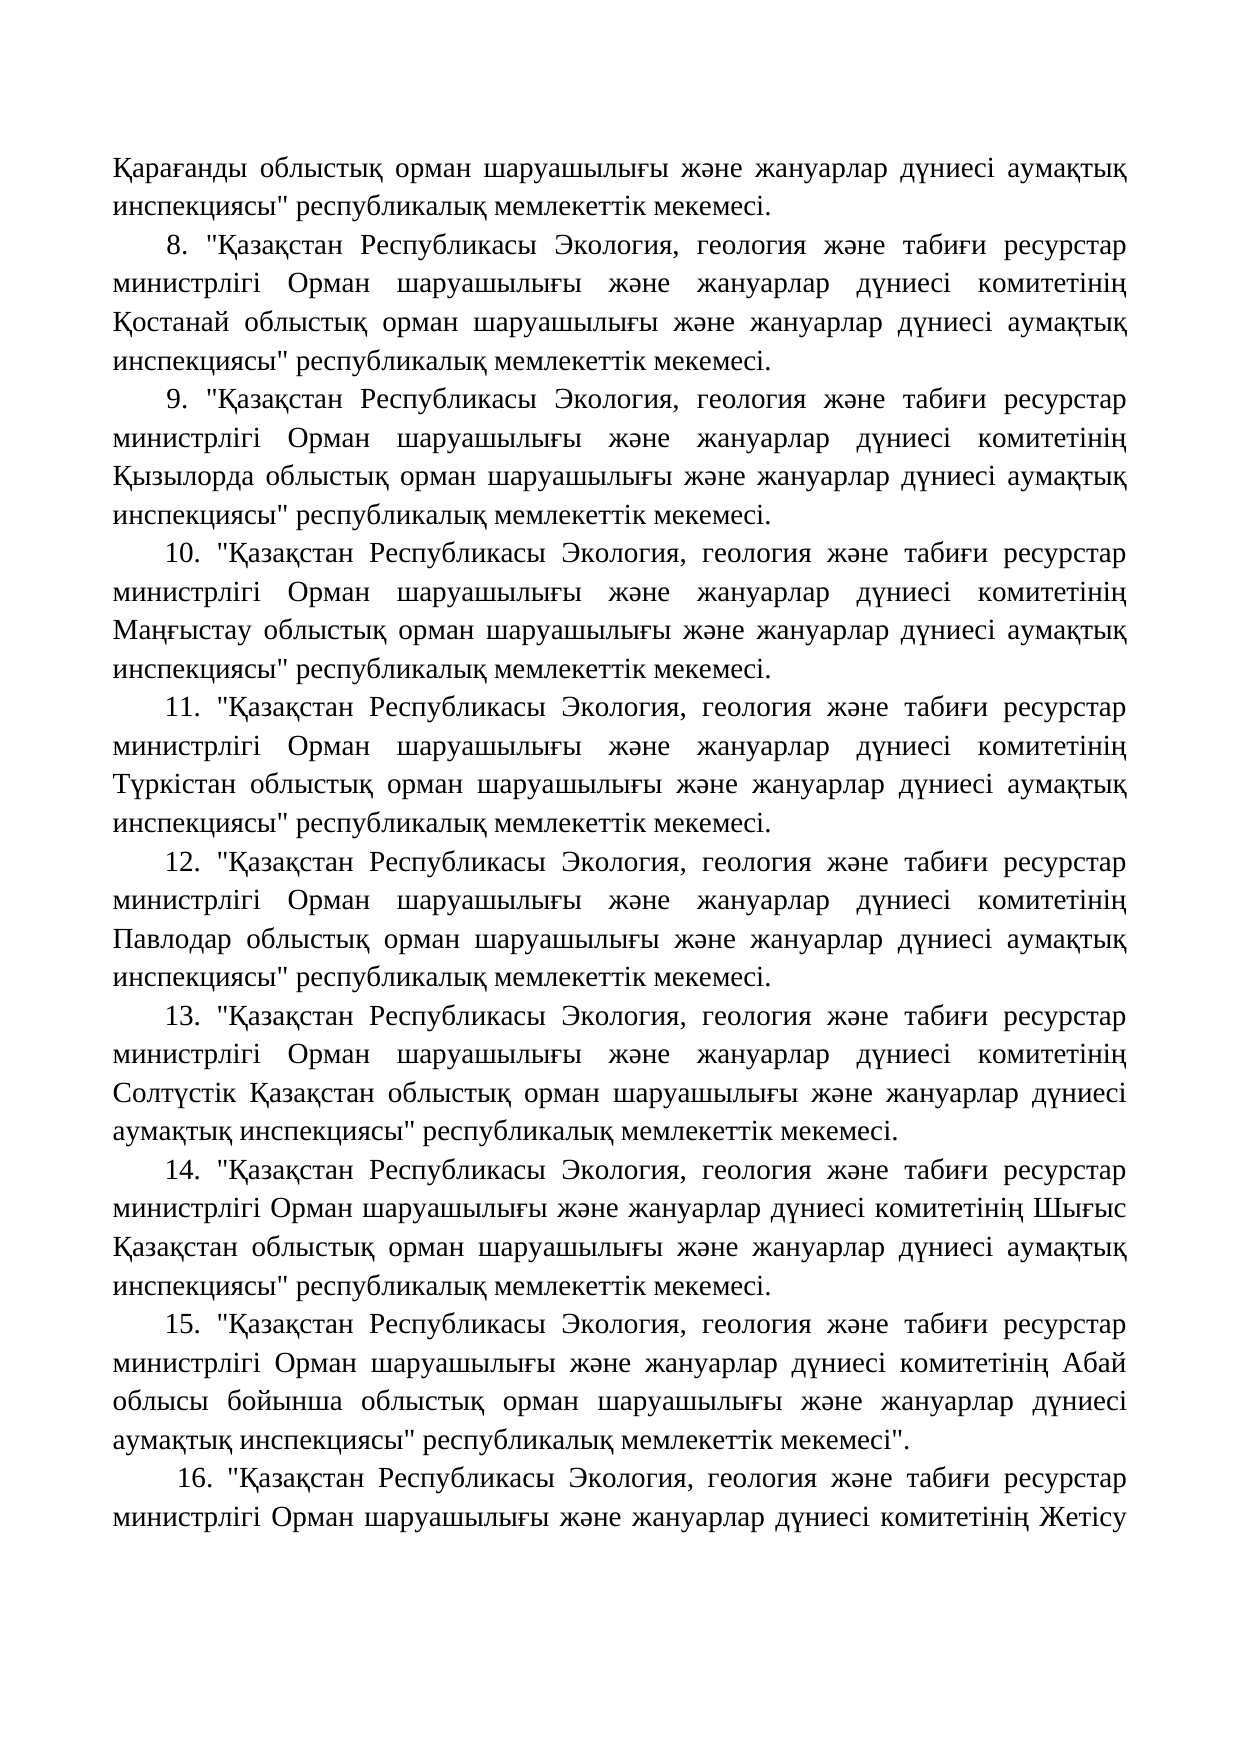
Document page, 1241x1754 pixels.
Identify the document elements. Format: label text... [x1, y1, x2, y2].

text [112, 150, 1128, 222]
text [112, 1460, 1128, 1532]
text 14. "Қазақстан Республикасы Экология, геология және табиғи ресурстар министрлігі Орман шаруашылығы және жануарлар дүниесі комитетінің Шығыс Қазақстан облыстық орман шаруашылығы және жануарлар дүниесі аумақтық инспекциясы" республикалық мемлекеттік мекемесі. [112, 1152, 1128, 1301]
text 13. "Қазақстан Республикасы Экология, геология және табиғи ресурстар министрлігі Орман шаруашылығы және жануарлар дүниесі комитетінің Солтүстік Қазақстан облыстық орман шаруашылығы және жануарлар дүниесі аумақтық инспекциясы" республикалық мемлекеттік мекемесі. [112, 998, 1128, 1147]
text 12. "Қазақстан Республикасы Экология, геология және табиғи ресурстар министрлігі Орман шаруашылығы және жануарлар дүниесі комитетінің Павлодар облыстық орман шаруашылығы және жануарлар дүниесі аумақтық инспекциясы" республикалық мемлекеттік мекемесі. [112, 844, 1128, 993]
text 11. "Қазақстан Республикасы Экология, геология және табиғи ресурстар министрлігі Орман шаруашылығы және жануарлар дүниесі комитетінің Түркістан облыстық орман шаруашылығы және жануарлар дүниесі аумақтық инспекциясы" республикалық мемлекеттік мекемесі. [112, 689, 1128, 839]
text 8. "Қазақстан Республикасы Экология, геология және табиғи ресурстар министрлігі Орман шаруашылығы және жануарлар дүниесі комитетінің Қостанай облыстық орман шаруашылығы және жануарлар дүниесі аумақтық инспекциясы" республикалық мемлекеттік мекемесі. [112, 227, 1128, 376]
text 9. "Қазақстан Республикасы Экология, геология және табиғи ресурстар министрлігі Орман шаруашылығы және жануарлар дүниесі комитетінің Қызылорда облыстық орман шаруашылығы және жануарлар дүниесі аумақтық инспекциясы" республикалық мемлекеттік мекемесі. [112, 381, 1128, 530]
text 15. "Қазақстан Республикасы Экология, геология және табиғи ресурстар министрлігі Орман шаруашылығы және жануарлар дүниесі комитетінің Абай облысы бойынша облыстық орман шаруашылығы және жануарлар дүниесі аумақтық инспекциясы" республикалық мемлекеттік мекемесі". [112, 1306, 1128, 1455]
text 10. "Қазақстан Республикасы Экология, геология және табиғи ресурстар министрлігі Орман шаруашылығы және жануарлар дүниесі комитетінің Маңғыстау облыстық орман шаруашылығы және жануарлар дүниесі аумақтық инспекциясы" республикалық мемлекеттік мекемесі. [112, 535, 1128, 684]
